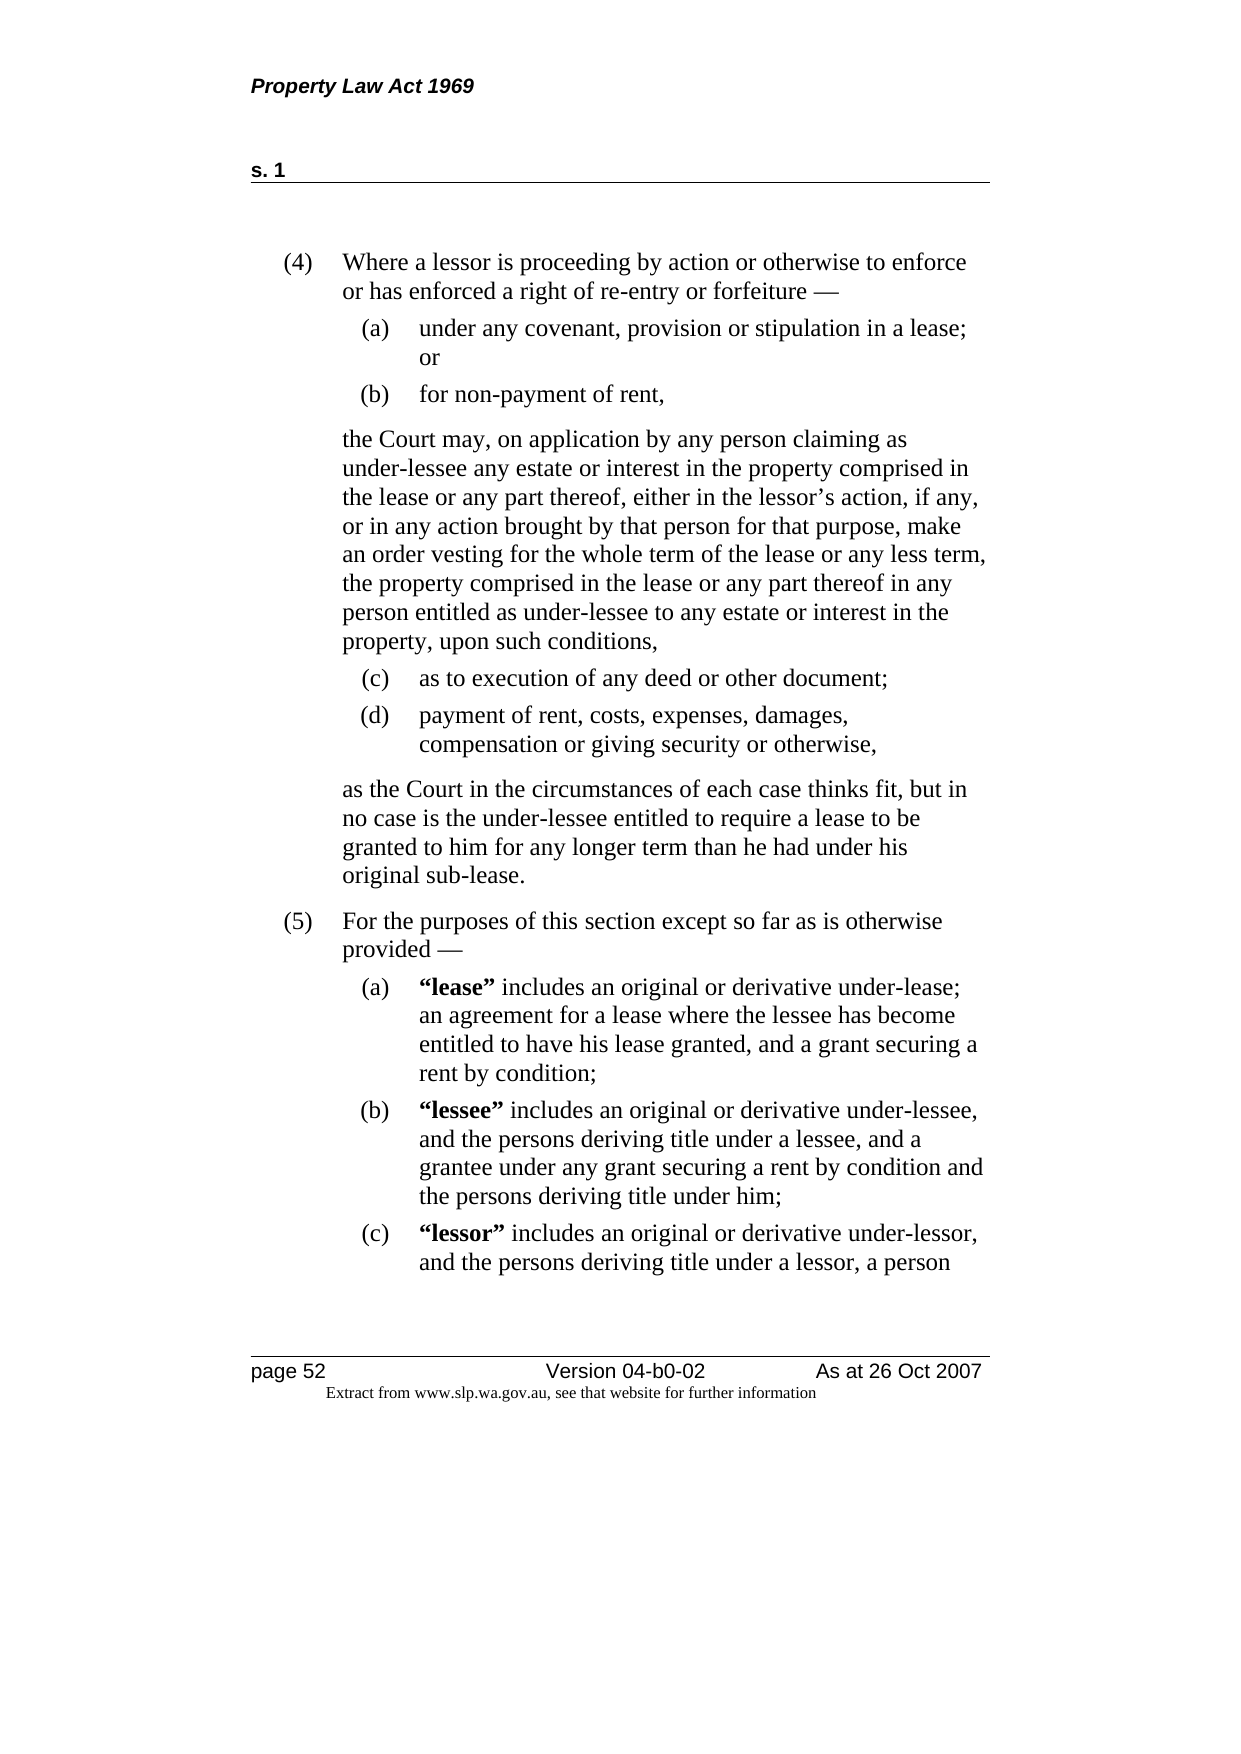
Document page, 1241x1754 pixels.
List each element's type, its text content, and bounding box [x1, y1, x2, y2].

text (b) for non-payment of rent, [251, 379, 990, 408]
text as the Court in the circumstances of each case thinks fit, but in no case is the under-lessee entitled to require a lease to be granted to him for any longer term than he had under his original sub-lease. [251, 774, 990, 889]
text (5) For the purposes of this section except so far as is otherwise provided — [251, 906, 990, 963]
text (d) payment of rent, costs, expenses, damages, compensation or giving security or otherwise, [251, 700, 990, 757]
text (a) under any covenant, provision or stipulation in a lease; or [251, 313, 990, 371]
text (a) “lease” includes an original or derivative under-lease; an agreement for a lease where the lessee has become entitled to have his lease granted, and a grant securing a rent by condition; [251, 972, 990, 1087]
text (4) Where a lessor is proceeding by action or otherwise to enforce or has enforced a right of re-entry or forfeiture — [251, 247, 990, 305]
text the Court may, on application by any person claiming as under-lessee any estate or interest in the property comprised in the lease or any part thereof, either in the lessor’s action, if any, or in any action brought by that person for that purpose, make an order vesting for the whole term of the lease or any less term, the property comprised in the lease or any part thereof in any person entitled as under-lessee to any estate or interest in the property, upon such conditions, [251, 424, 990, 654]
text (c) as to execution of any deed or other document; [251, 663, 990, 692]
text (b) “lessee” includes an original or derivative under-lessee, and the persons deriving title under a lessee, and a grantee under any grant securing a rent by condition and the persons deriving title under him; [251, 1095, 990, 1210]
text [251, 1218, 990, 1276]
